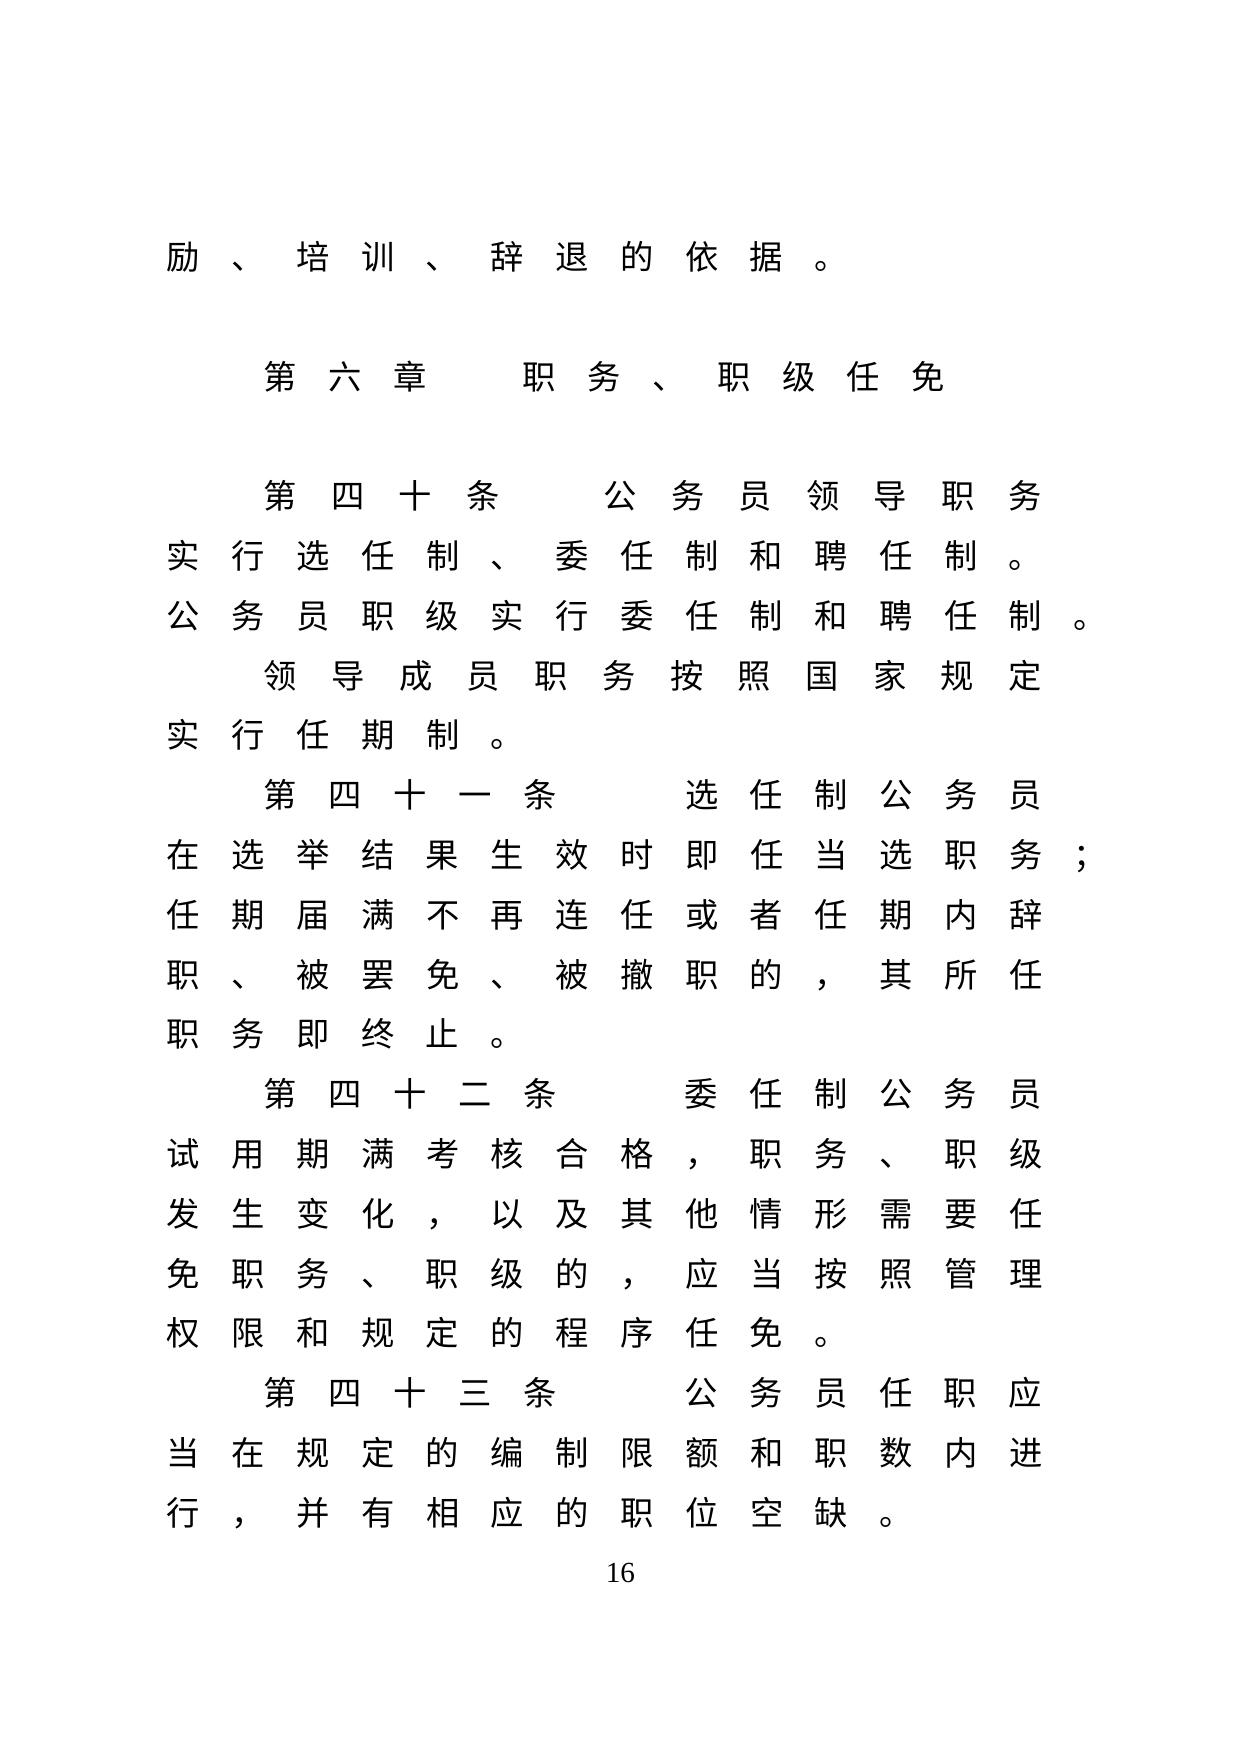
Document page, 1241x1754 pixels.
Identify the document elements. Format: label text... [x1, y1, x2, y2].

text 第六章 职务、职级任免 [167, 345, 1074, 404]
text 第四十条 公务员领导职务实行选任制、委任制和聘任制。公务员职级实行委任制和聘任制。 [167, 464, 1074, 644]
text 第四十一条 选任制公务员在选举结果生效时即任当选职务；任期届满不再连任或者任期内辞职、被罢免、被撤职的，其所任职务即终止。 [167, 763, 1074, 1062]
text 第四十二条 委任制公务员试用期满考核合格，职务、职级发生变化，以及其他情形需要任免职务、职级的，应当按照管理权限和规定的程序任免。 [167, 1062, 1074, 1361]
text 领导成员职务按照国家规定实行任期制。 [167, 644, 1074, 763]
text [167, 225, 1074, 285]
text 第四十三条 公务员任职应当在规定的编制限额和职数内进行，并有相应的职位空缺。 [167, 1361, 1074, 1541]
